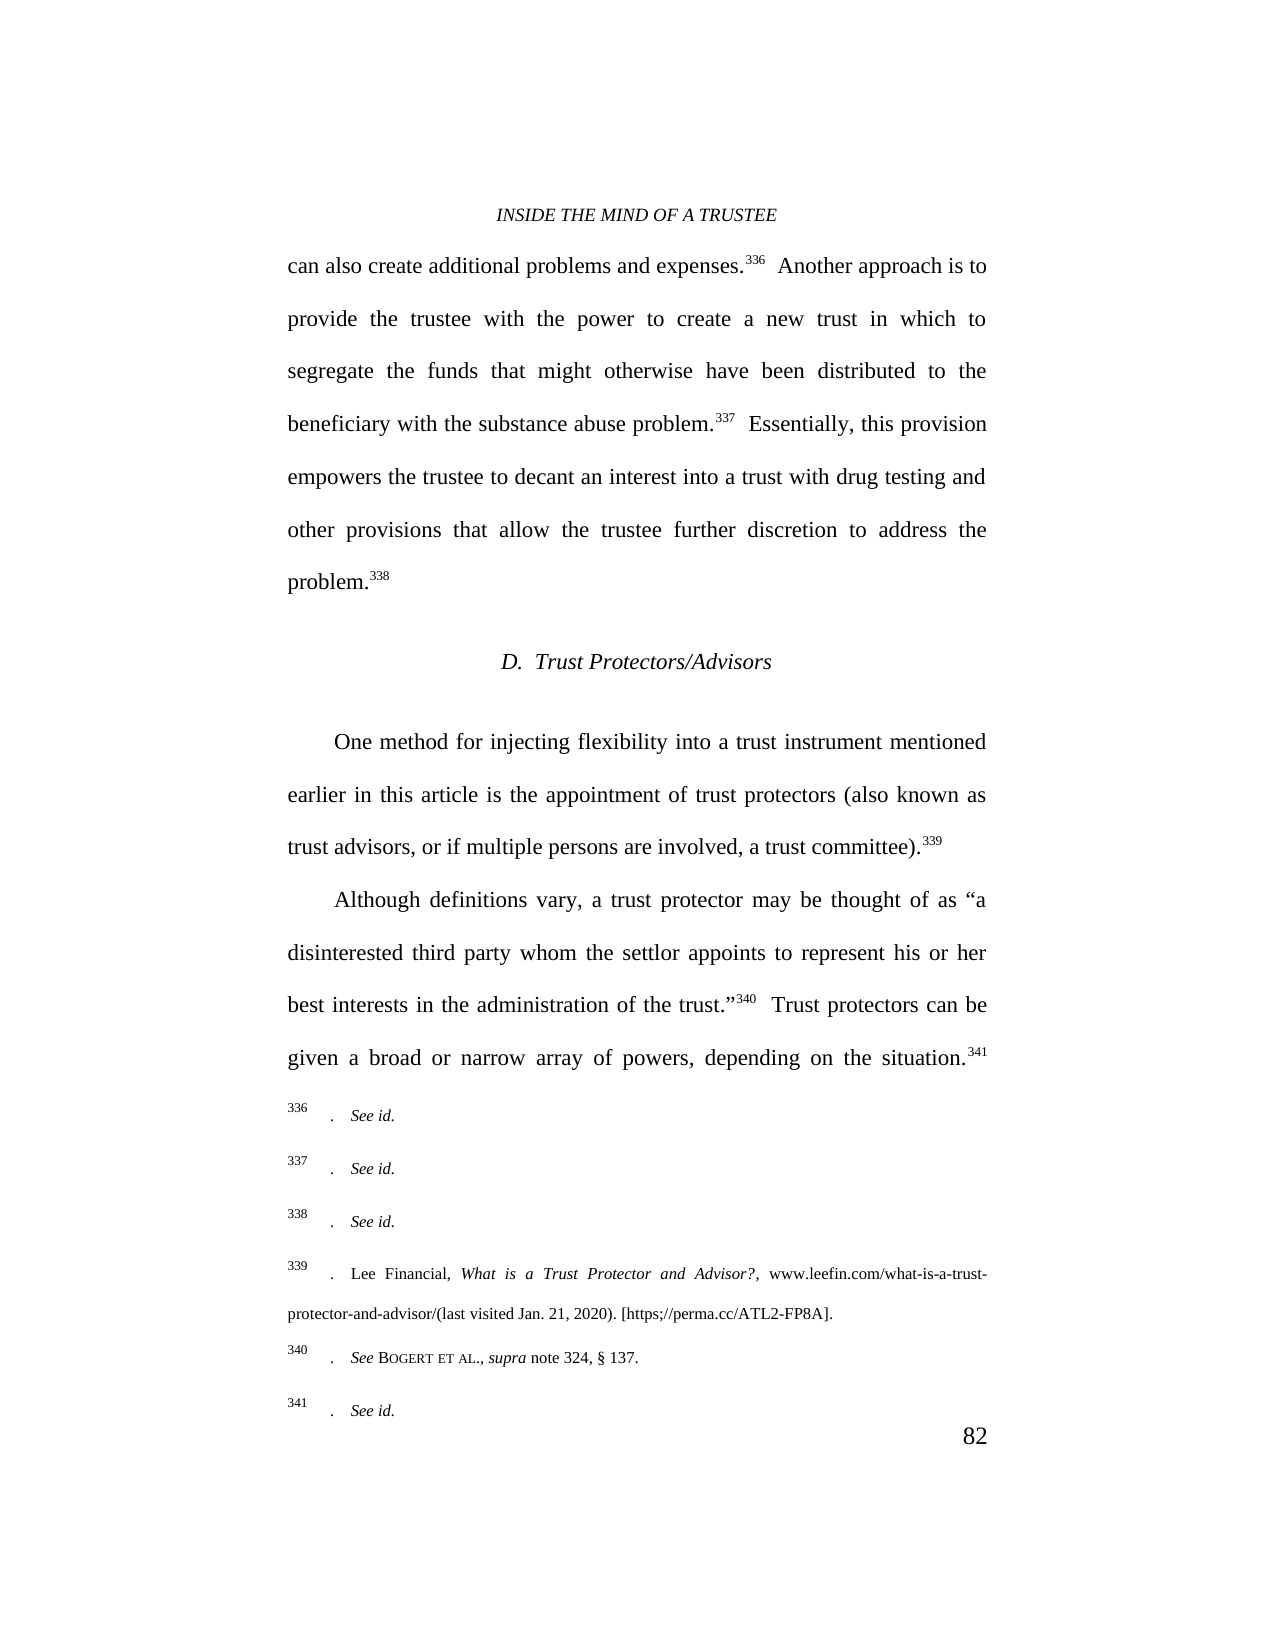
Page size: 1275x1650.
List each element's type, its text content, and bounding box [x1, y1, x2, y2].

text D. Trust Protectors/Advisors [287, 648, 987, 674]
text Although definitions vary, a trust protector may be thought of as “a disinterested third party whom the settlor appoints to represent his or her best interests in the administration of the trust.” Trust protectors can be given a broad or narrow array of powers, depending on the situation. Among other things, these powers may be strictly administrative, relate to investment decisions, control distributions, or some combination thereof. Unlike trustees, trust protectors are not vested with title, and they do not assume day-to-day management and control over trust assets. [287, 886, 987, 1071]
text Possible options for addressing substance abuse in a trust agreement include the requirement that all beneficiaries submit a drug screening, regardless of whether the trustee suspected drug use. This may provide some protection for the trustee against claims of abuse of discretion, but it can also create additional problems and expenses. Another approach is to provide the trustee with the power to create a new trust in which to segregate the funds that might otherwise have been distributed to the beneficiary with the substance abuse problem. Essentially, this provision empowers the trustee to decant an interest into a trust with drug testing and other provisions that allow the trustee further discretion to address the problem. [287, 252, 987, 595]
text One method for injecting flexibility into a trust instrument mentioned earlier in this article is the appointment of trust protectors (also known as trust advisors, or if multiple persons are involved, a trust committee). [287, 728, 987, 860]
